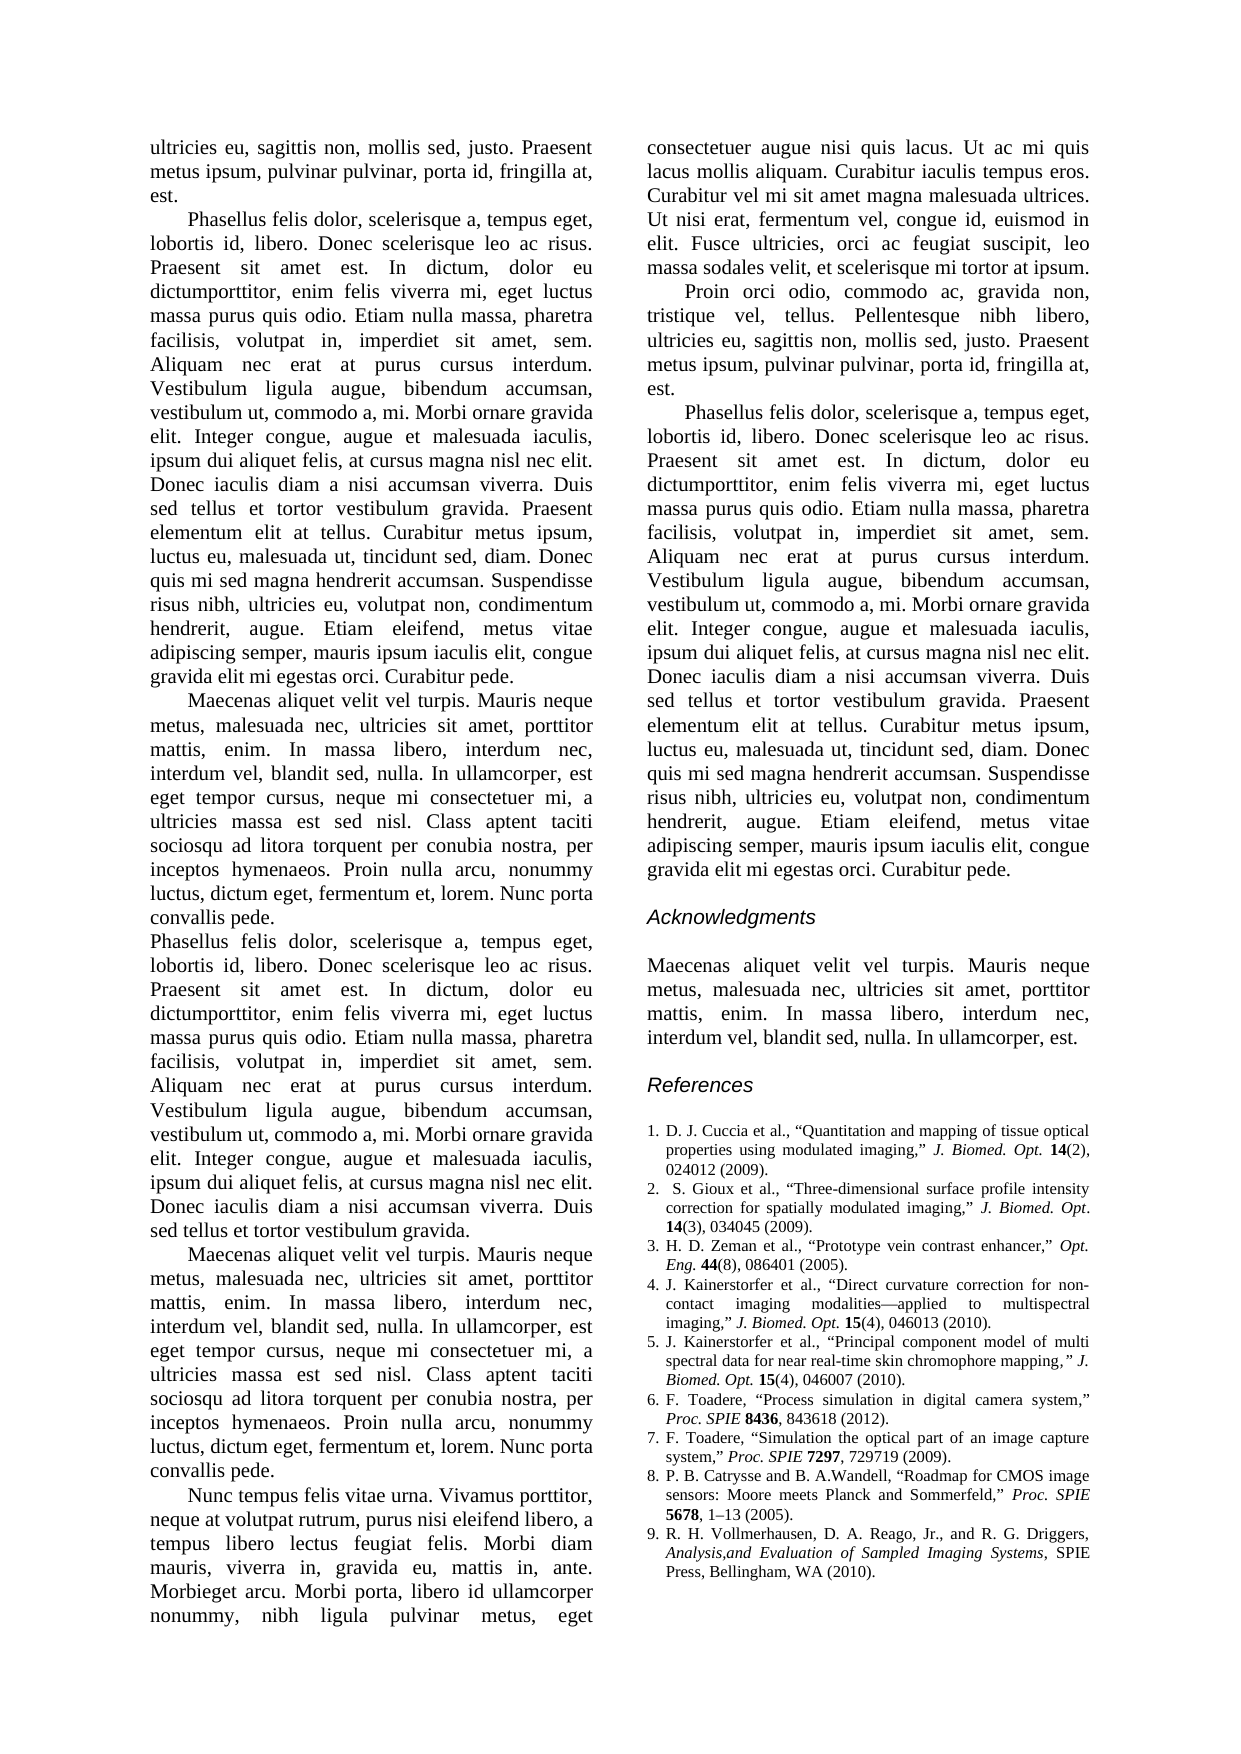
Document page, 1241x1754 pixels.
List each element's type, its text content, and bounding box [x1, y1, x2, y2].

list J. Kainerstorfer et al., “Principal component model of multi spectral data for near real-time skin chromophore mapping,” J. Biomed. Opt. 15(4), 046007 (2010). [647, 1332, 1090, 1389]
text References [647, 1073, 1090, 1097]
list J. Kainerstorfer et al., “Direct curvature correction for non-contact imaging modalities—applied to multispectral imaging,” J. Biomed. Opt. 15(4), 046013 (2010). [647, 1274, 1090, 1332]
list F. Toadere, “Process simulation in digital camera system,” Proc. SPIE 8436, 843618 (2012). [647, 1389, 1090, 1428]
text Maecenas aliquet velit vel turpis. Mauris neque metus, malesuada nec, ultricies sit amet, porttitor mattis, enim. In massa libero, interdum nec, interdum vel, blandit sed, nulla. In ullamcorper, est. [647, 953, 1090, 1049]
text Phasellus felis dolor, scelerisque a, tempus eget, lobortis id, libero. Donec scelerisque leo ac risus. Praesent sit amet est. In dictum, dolor eu dictumporttitor, enim felis viverra mi, eget luctus massa purus quis odio. Etiam nulla massa, pharetra facilisis, volutpat in, imperdiet sit amet, sem. Aliquam nec erat at purus cursus interdum. Vestibulum ligula augue, bibendum accumsan, vestibulum ut, commodo a, mi. Morbi ornare gravida elit. Integer congue, augue et malesuada iaculis, ipsum dui aliquet felis, at cursus magna nisl nec elit. Donec iaculis diam a nisi accumsan viverra. Duis sed tellus et tortor vestibulum gravida. Praesent elementum elit at tellus. Curabitur metus ipsum, luctus eu, malesuada ut, tincidunt sed, diam. Donec quis mi sed magna hendrerit accumsan. Suspendisse risus nibh, ultricies eu, volutpat non, condimentum hendrerit, augue. Etiam eleifend, metus vitae adipiscing semper, mauris ipsum iaculis elit, congue gravida elit mi egestas orci. Curabitur pede. [647, 400, 1090, 881]
text Maecenas aliquet velit vel turpis. Mauris neque metus, malesuada nec, ultricies sit amet, porttitor mattis, enim. In massa libero, interdum nec, interdum vel, blandit sed, nulla. In ullamcorper, est eget tempor cursus, neque mi consectetuer mi, a ultricies massa est sed nisl. Class aptent taciti sociosqu ad litora torquent per conubia nostra, per inceptos hymenaeos. Proin nulla arcu, nonummy luctus, dictum eget, fermentum et, lorem. Nunc porta convallis pede. [150, 688, 593, 929]
list P. B. Catrysse and B. A.Wandell, “Roadmap for CMOS image sensors: Moore meets Planck and Sommerfeld,” Proc. SPIE 5678, 1–13 (2005). [647, 1466, 1090, 1523]
list S. Gioux et al., “Three-dimensional surface profile intensity correction for spatially modulated imaging,” J. Biomed. Opt. 14(3), 034045 (2009). [647, 1178, 1090, 1236]
list F. Toadere, “Simulation the optical part of an image capture system,” Proc. SPIE 7297, 729719 (2009). [647, 1428, 1090, 1466]
text Acknowledgments [647, 905, 1090, 929]
list H. D. Zeman et al., “Prototype vein contrast enhancer,” Opt. Eng. 44(8), 086401 (2005). [647, 1236, 1090, 1274]
list D. J. Cuccia et al., “Quantitation and mapping of tissue optical properties using modulated imaging,” J. Biomed. Opt. 14(2), 024012 (2009). [647, 1121, 1090, 1178]
text Phasellus felis dolor, scelerisque a, tempus eget, lobortis id, libero. Donec scelerisque leo ac risus. Praesent sit amet est. In dictum, dolor eu dictumporttitor, enim felis viverra mi, eget luctus massa purus quis odio. Etiam nulla massa, pharetra facilisis, volutpat in, imperdiet sit amet, sem. Aliquam nec erat at purus cursus interdum. Vestibulum ligula augue, bibendum accumsan, vestibulum ut, commodo a, mi. Morbi ornare gravida elit. Integer congue, augue et malesuada iaculis, ipsum dui aliquet felis, at cursus magna nisl nec elit. Donec iaculis diam a nisi accumsan viverra. Duis sed tellus et tortor vestibulum gravida. Praesent elementum elit at tellus. Curabitur metus ipsum, luctus eu, malesuada ut, tincidunt sed, diam. Donec quis mi sed magna hendrerit accumsan. Suspendisse risus nibh, ultricies eu, volutpat non, condimentum hendrerit, augue. Etiam eleifend, metus vitae adipiscing semper, mauris ipsum iaculis elit, congue gravida elit mi egestas orci. Curabitur pede. [150, 207, 593, 688]
text Maecenas aliquet velit vel turpis. Mauris neque metus, malesuada nec, ultricies sit amet, porttitor mattis, enim. In massa libero, interdum nec, interdum vel, blandit sed, nulla. In ullamcorper, est eget tempor cursus, neque mi consectetuer mi, a ultricies massa est sed nisl. Class aptent taciti sociosqu ad litora torquent per conubia nostra, per inceptos hymenaeos. Proin nulla arcu, nonummy luctus, dictum eget, fermentum et, lorem. Nunc porta convallis pede. [150, 1242, 593, 1482]
list R. H. Vollmerhausen, D. A. Reago, Jr., and R. G. Driggers, Analysis,and Evaluation of Sampled Imaging Systems, SPIE Press, Bellingham, WA (2010). [647, 1523, 1090, 1581]
text Phasellus felis dolor, scelerisque a, tempus eget, lobortis id, libero. Donec scelerisque leo ac risus. Praesent sit amet est. In dictum, dolor eu dictumporttitor, enim felis viverra mi, eget luctus massa purus quis odio. Etiam nulla massa, pharetra facilisis, volutpat in, imperdiet sit amet, sem. Aliquam nec erat at purus cursus interdum. Vestibulum ligula augue, bibendum accumsan, vestibulum ut, commodo a, mi. Morbi ornare gravida elit. Integer congue, augue et malesuada iaculis, ipsum dui aliquet felis, at cursus magna nisl nec elit. Donec iaculis diam a nisi accumsan viverra. Duis sed tellus et tortor vestibulum gravida. [150, 929, 593, 1242]
